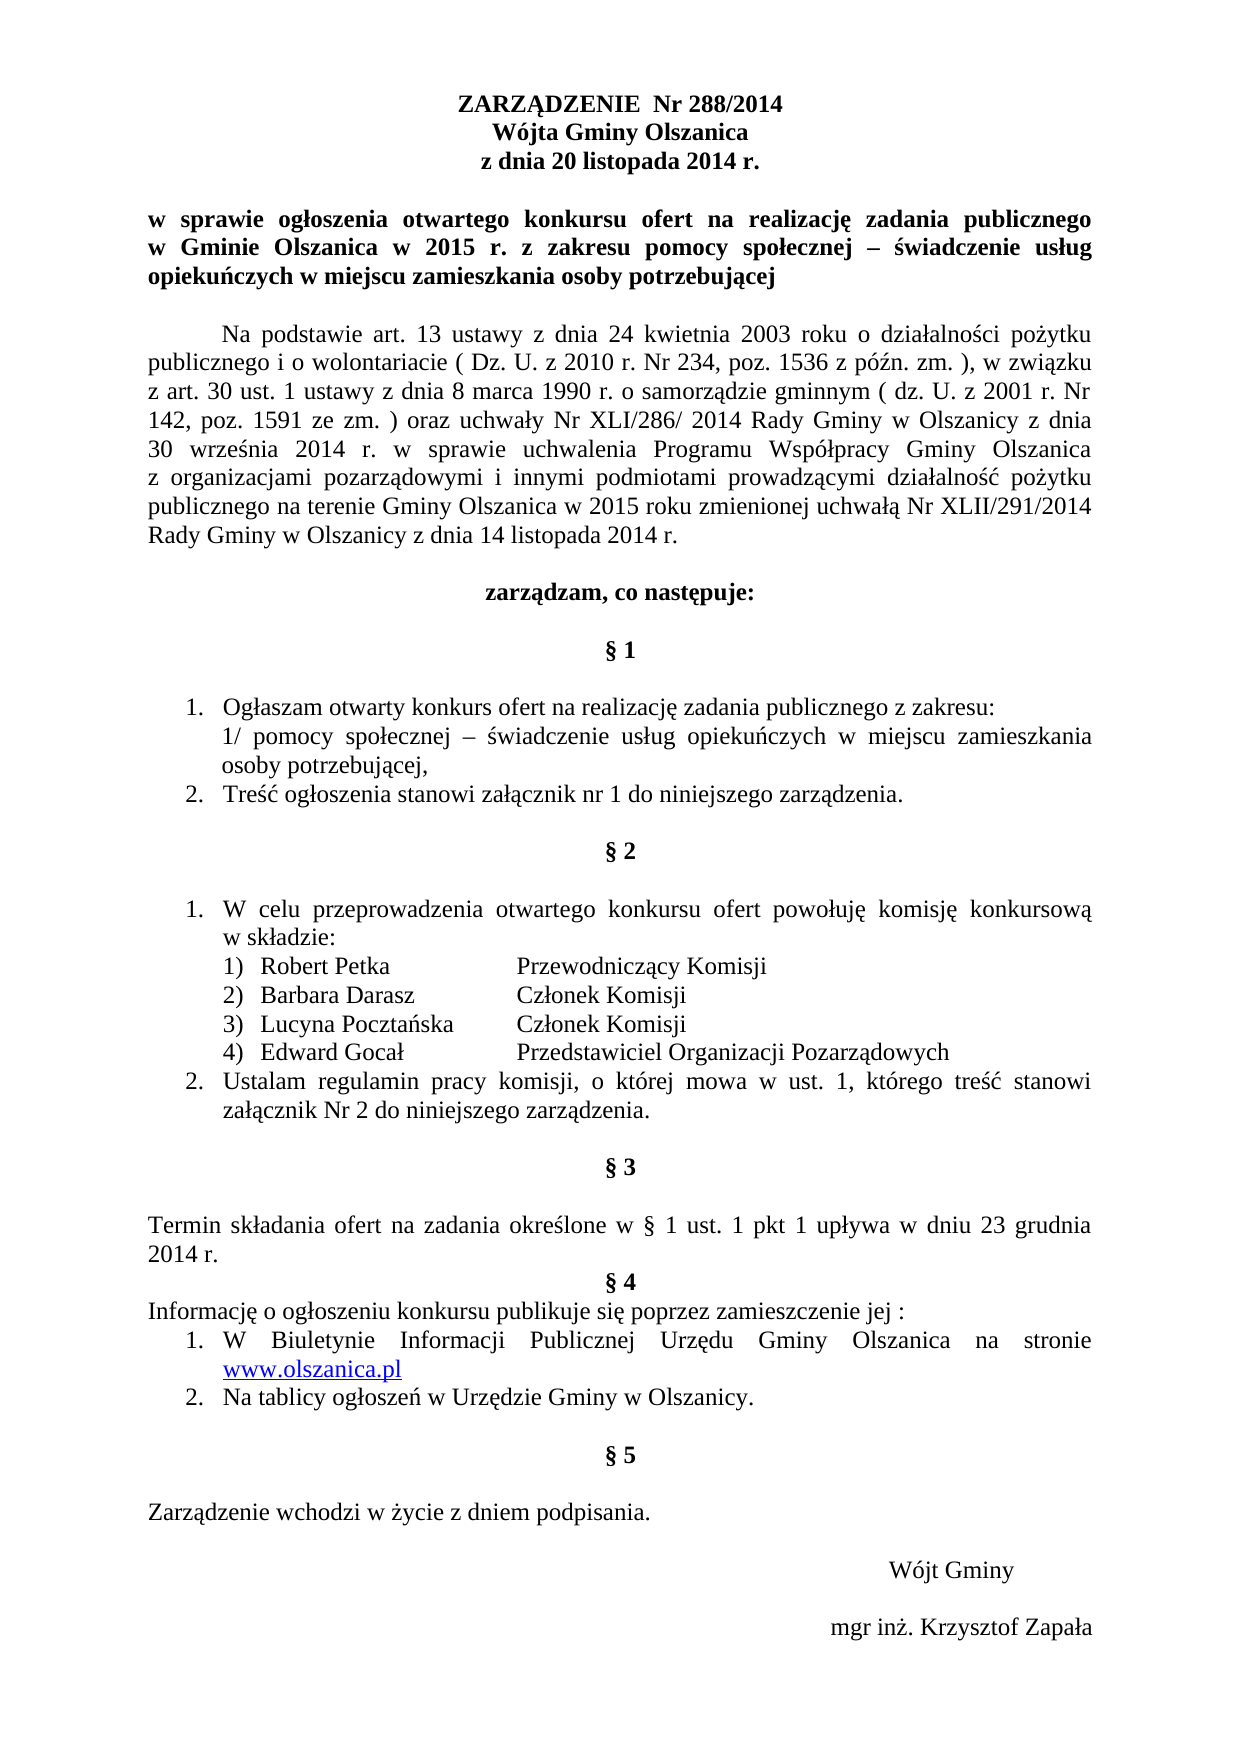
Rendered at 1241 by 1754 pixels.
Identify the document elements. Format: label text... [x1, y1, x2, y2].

list Treść ogłoszenia stanowi załącznik nr 1 do niniejszego zarządzenia. [185, 779, 1093, 807]
text ZARZĄDZENIE Nr 288/2014 [148, 89, 1093, 117]
list Ogłaszam otwarty konkurs ofert na realizację zadania publicznego z zakresu: [185, 692, 1093, 721]
text § 1 [148, 635, 1093, 664]
list Edward Gocał Przedstawiciel Organizacji Pozarządowych [223, 1037, 1093, 1066]
text Informację o ogłoszeniu konkursu publikuje się poprzez zamieszczenie jej : [148, 1296, 1093, 1325]
list Na tablicy ogłoszeń w Urzędzie Gminy w Olszanicy. [185, 1382, 1093, 1411]
list Barbara Darasz Członek Komisji [223, 980, 1093, 1009]
text Wójta Gminy Olszanica [148, 117, 1093, 146]
text w sprawie ogłoszenia otwartego konkursu ofert na realizację zadania publicznego w Gminie Olszanica w 2015 r. z zakresu pomocy społecznej – świadczenie usług opiekuńczych w miejscu zamieszkania osoby potrzebującej [148, 204, 1093, 290]
text § 3 [148, 1152, 1093, 1181]
text § 4 [148, 1267, 1093, 1296]
list Ustalam regulamin pracy komisji, o której mowa w ust. 1, którego treść stanowi załącznik Nr 2 do niniejszego zarządzenia. [185, 1066, 1093, 1124]
list Lucyna Pocztańska Członek Komisji [223, 1009, 1093, 1037]
text mgr inż. Krzysztof Zapała [148, 1612, 1093, 1641]
text Wójt Gminy [148, 1555, 1093, 1584]
text Na podstawie art. 13 ustawy z dnia 24 kwietnia 2003 roku o działalności pożytku publicznego i o wolontariacie ( Dz. U. z 2010 r. Nr 234, poz. 1536 z późn. zm. ), w związku z art. 30 ust. 1 ustawy z dnia 8 marca 1990 r. o samorządzie gminnym ( dz. U. z 2001 r. Nr 142, poz. 1591 ze zm. ) oraz uchwały Nr XLI/286/ 2014 Rady Gminy w Olszanicy z dnia 30 września 2014 r. w sprawie uchwalenia Programu Współpracy Gminy Olszanica z organizacjami pozarządowymi i innymi podmiotami prowadzącymi działalność pożytku publicznego na terenie Gminy Olszanica w 2015 roku zmienionej uchwałą Nr XLII/291/2014 Rady Gminy w Olszanicy z dnia 14 listopada 2014 r. [148, 319, 1093, 549]
text § 2 [148, 836, 1093, 865]
text 1/ pomocy społecznej – świadczenie usług opiekuńczych w miejscu zamieszkania osoby potrzebującej, [221, 721, 1093, 779]
text § 5 [148, 1440, 1093, 1469]
text z dnia 20 listopada 2014 r. [148, 146, 1093, 175]
text zarządzam, co następuje: [148, 577, 1093, 606]
list W celu przeprowadzenia otwartego konkursu ofert powołuję komisję konkursową w składzie: [185, 894, 1093, 951]
text Termin składania ofert na zadania określone w § 1 ust. 1 pkt 1 upływa w dniu 23 grudnia 2014 r. [148, 1210, 1093, 1267]
list Robert Petka Przewodniczący Komisji [223, 951, 1093, 980]
list W Biuletynie Informacji Publicznej Urzędu Gminy Olszanica na stronie www.olszanica.pl [185, 1325, 1093, 1382]
text Zarządzenie wchodzi w życie z dniem podpisania. [148, 1497, 1093, 1526]
